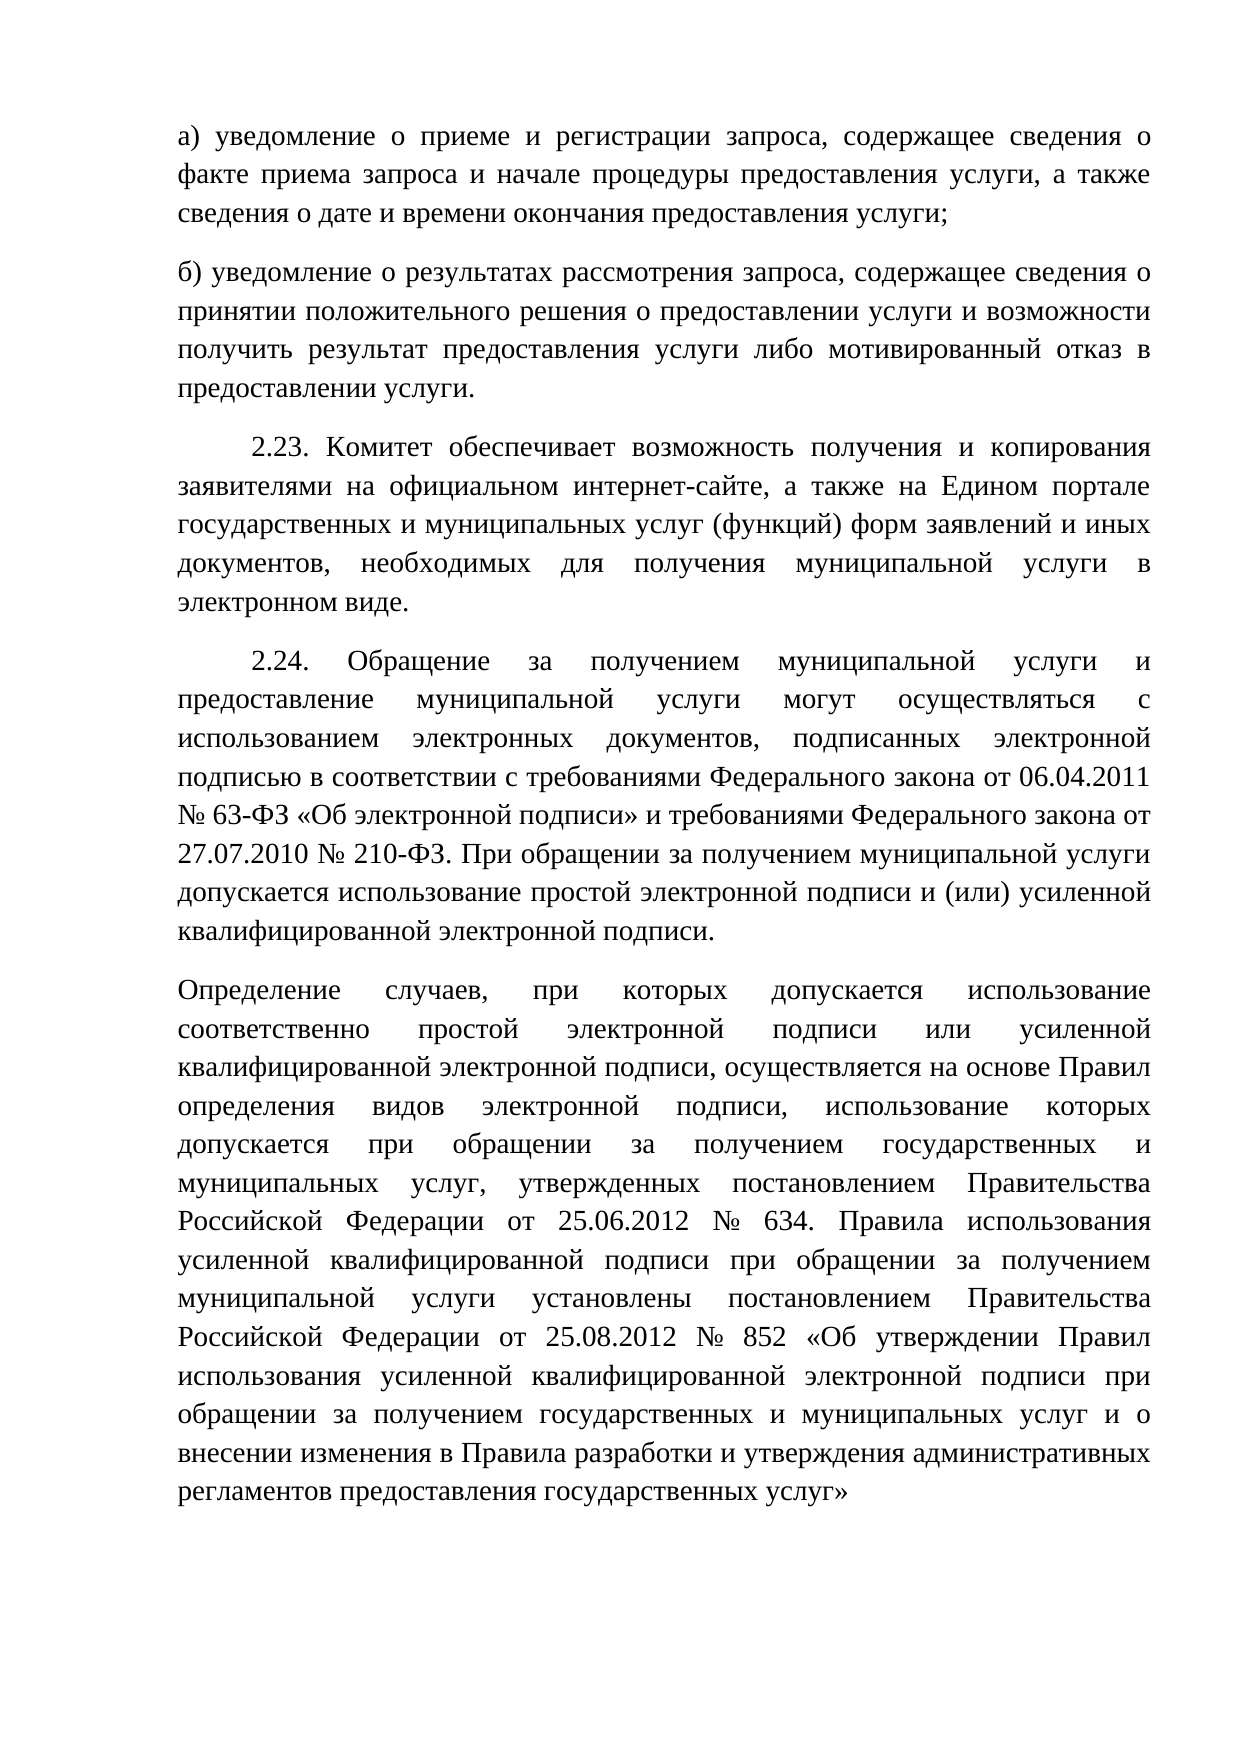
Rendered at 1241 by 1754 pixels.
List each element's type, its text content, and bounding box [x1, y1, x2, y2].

text 2.23. Комитет обеспечивает возможность получения и копирования заявителями на официальном интернет-сайте, а также на Едином портале государственных и муниципальных услуг (функций) форм заявлений и иных документов, необходимых для получения муниципальной услуги в электронном виде. [177, 429, 1152, 617]
text Определение случаев, при которых допускается использование соответственно простой электронной подписи или усиленной квалифицированной электронной подписи, осуществляется на основе Правил определения видов электронной подписи, использование которых допускается при обращении за получением государственных и муниципальных услуг, утвержденных постановлением Правительства Российской Федерации от 25.06.2012 № 634. Правила использования усиленной квалифицированной подписи при обращении за получением муниципальной услуги установлены постановлением Правительства Российской Федерации от 25.08.2012 № 852 «Об утверждении Правил использования усиленной квалифицированной электронной подписи при обращении за получением государственных и муниципальных услуг и о внесении изменения в Правила разработки и утверждения административных регламентов предоставления государственных услуг» [177, 972, 1152, 1507]
text а) уведомление о приеме и регистрации запроса, содержащее сведения о факте приема запроса и начале процедуры предоставления услуги, а также сведения о дате и времени окончания предоставления услуги; [177, 118, 1152, 229]
text б) уведомление о результатах рассмотрения запроса, содержащее сведения о принятии положительного решения о предоставлении услуги и возможности получить результат предоставления услуги либо мотивированный отказ в предоставлении услуги. [177, 254, 1152, 404]
text 2.24. Обращение за получением муниципальной услуги и предоставление муниципальной услуги могут осуществляться с использованием электронных документов, подписанных электронной подписью в соответствии с требованиями Федерального закона от 06.04.2011 № 63-ФЗ «Об электронной подписи» и требованиями Федерального закона от 27.07.2010 № 210-ФЗ. При обращении за получением муниципальной услуги допускается использование простой электронной подписи и (или) усиленной квалифицированной электронной подписи. [177, 643, 1152, 946]
